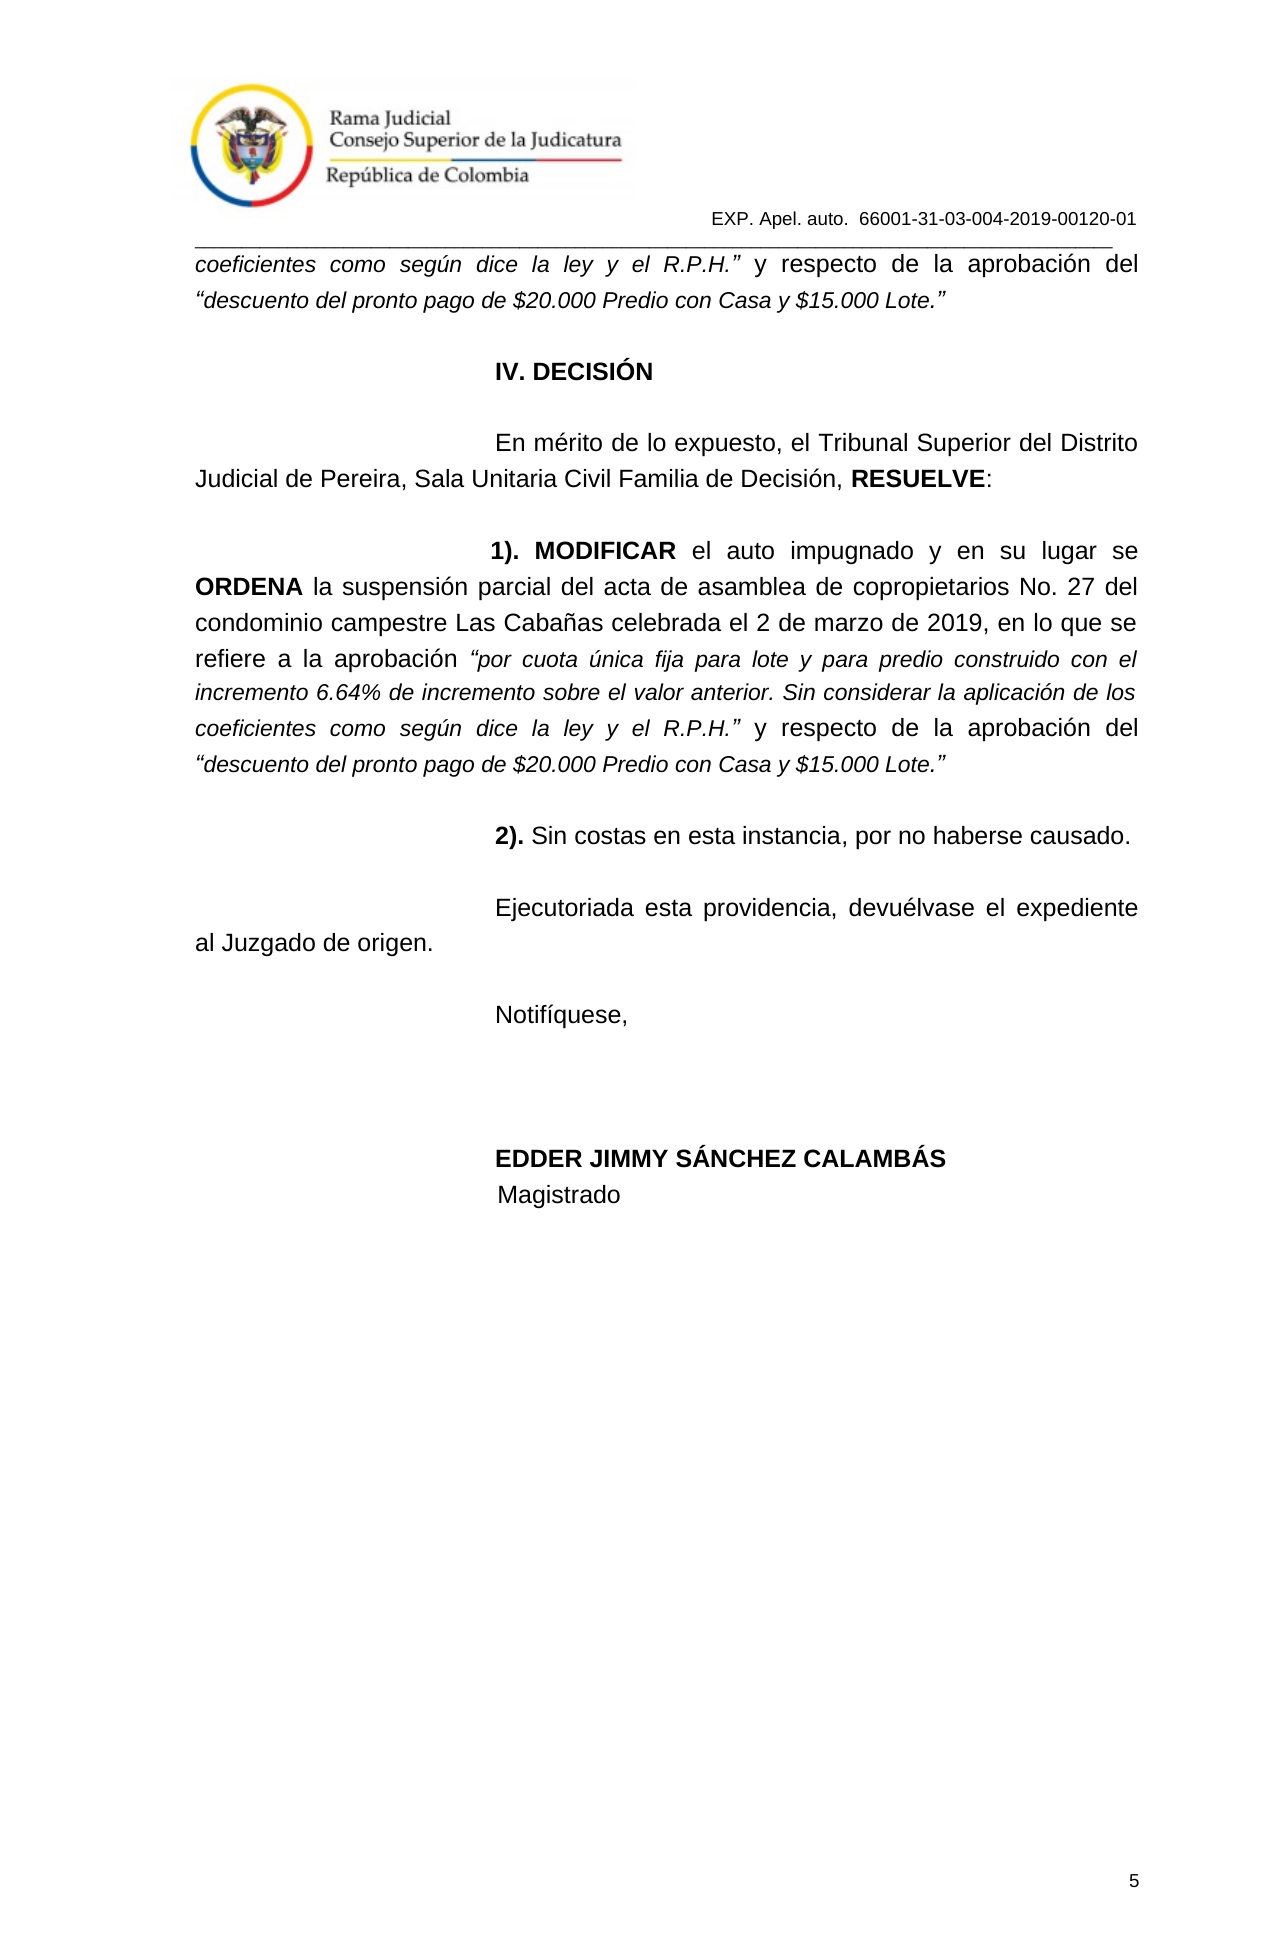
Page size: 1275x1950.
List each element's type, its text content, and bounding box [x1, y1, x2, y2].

text En mérito de lo expuesto, el Tribunal Superior del Distrito Judicial de Pereira, Sala Unitaria Civil Familia de Decisión, RESUELVE: [195, 428, 1139, 493]
text Ejecutoriada esta providencia, devuélvase el expediente al Juzgado de origen. [195, 892, 1139, 957]
text Notifíquese, [195, 1000, 1139, 1029]
text 1). MODIFICAR el auto impugnado y en su lugar se ORDENA la suspensión parcial del acta de asamblea de copropietarios No. 27 del condominio campestre Las Cabañas celebrada el 2 de marzo de 2019, en lo que se refiere a la aprobación “por cuota única fija para lote y para predio construido con el incremento 6.64% de incremento sobre el valor anterior. Sin considerar la aplicación de los coeficientes como según dice la ley y el R.P.H.” y respecto de la aprobación del “descuento del pronto pago de $20.000 Predio con Casa y $15.000 Lote.” [195, 536, 1139, 777]
text Magistrado [195, 1180, 1139, 1209]
text EDDER JIMMY SÁNCHEZ CALAMBÁS [195, 1144, 1139, 1173]
text IV. DECISIÓN [195, 356, 1139, 385]
text 2). Sin costas en esta instancia, por no haberse causado. [195, 821, 1139, 849]
picture [171, 61, 636, 218]
